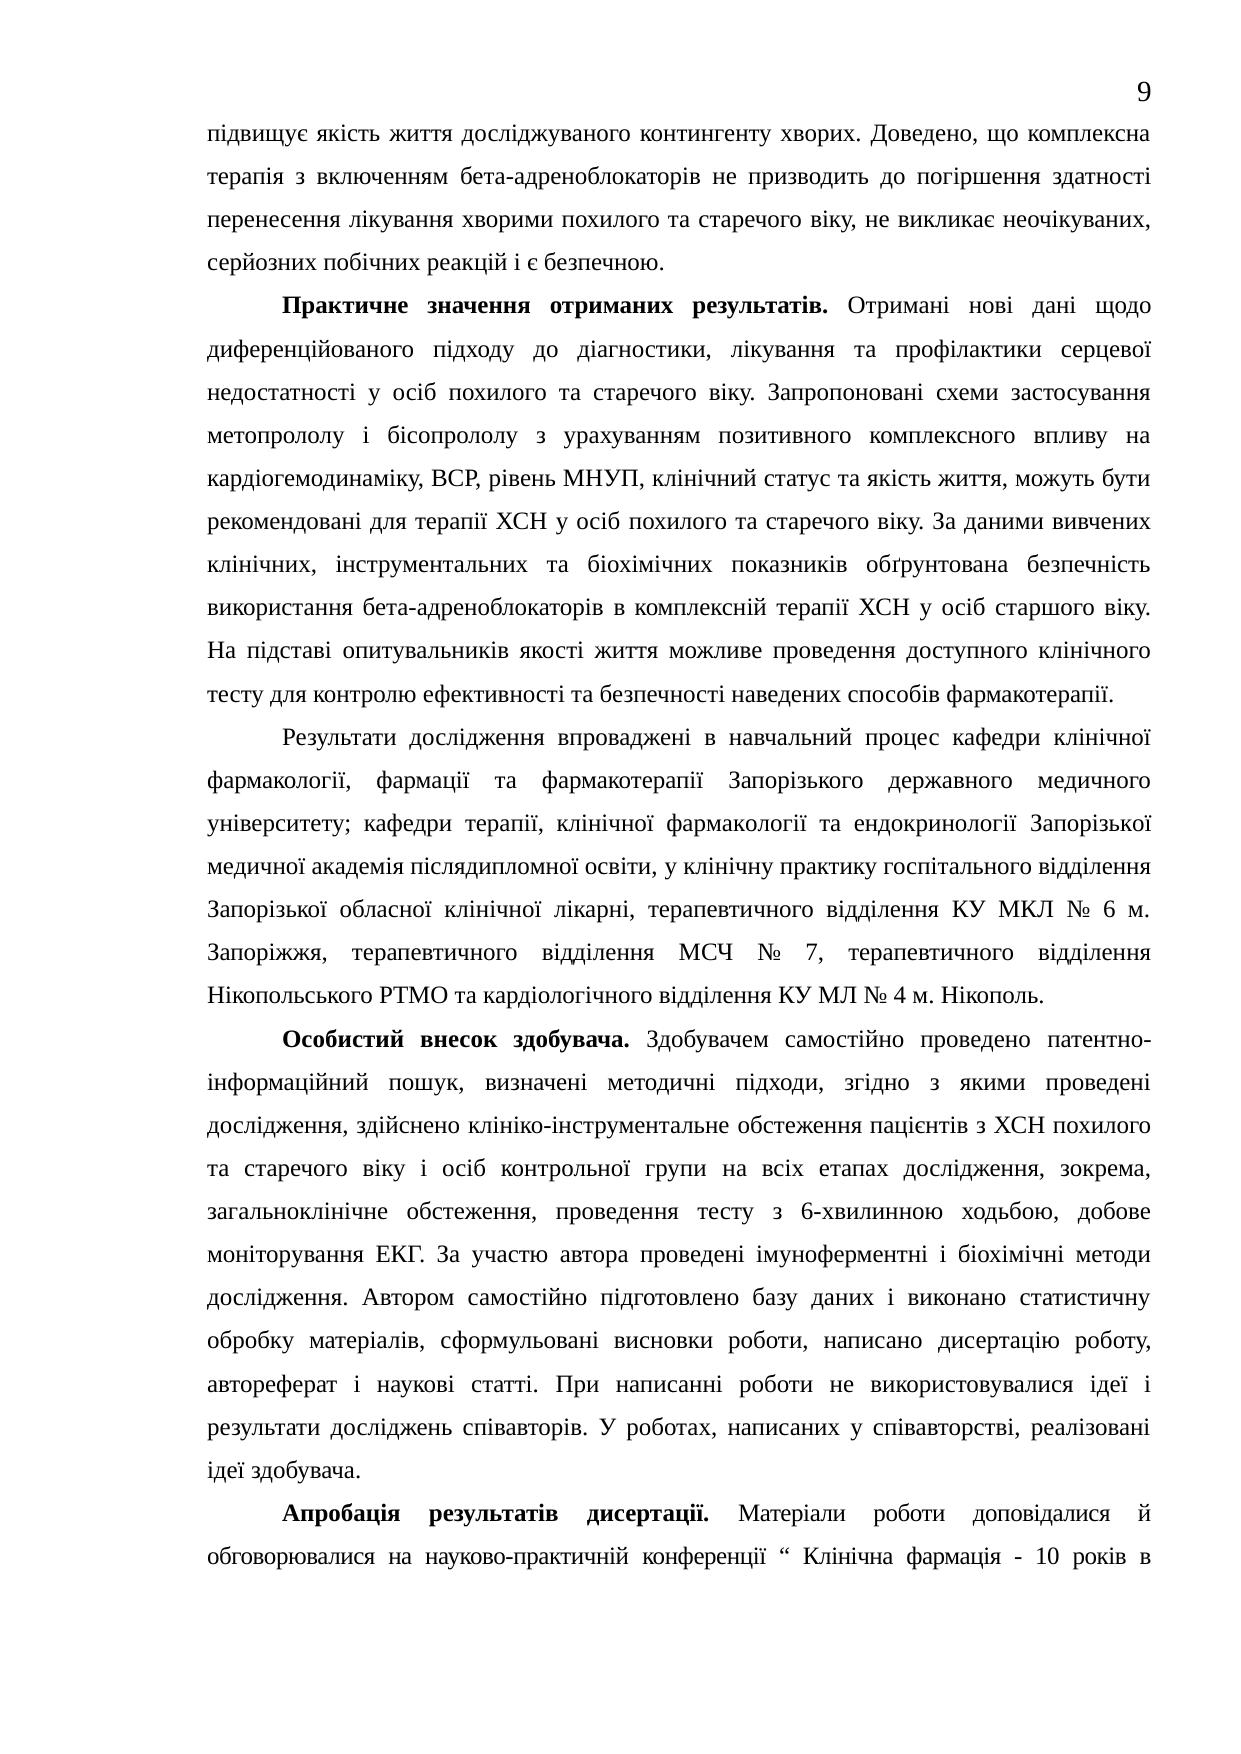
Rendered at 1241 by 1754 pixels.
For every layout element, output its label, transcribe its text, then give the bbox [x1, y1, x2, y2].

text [207, 118, 1152, 276]
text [207, 1498, 1152, 1570]
text Особистий внесок здобувача. Здобувачем самостійно проведено патентно-інформаційний пошук, визначені методичні підходи, згідно з якими проведені дослідження, здійснено клініко-інструментальне обстеження пацієнтів з ХСН похилого та старечого віку і осіб контрольної групи на всіх етапах дослідження, зокрема, загальноклінічне обстеження, проведення тесту з 6-хвилинною ходьбою, добове моніторування ЕКГ. За участю автора проведені імуноферментні і біохімічні методи дослідження. Автором самостійно підготовлено базу даних і виконано статистичну обробку матеріалів, сформульовані висновки роботи, написано дисертацію роботу, автореферат і наукові статті. При написанні роботи не використовувалися ідеї і результати досліджень співавторів. У роботах, написаних у співавторстві, реалізовані ідеї здобувача. [207, 1024, 1152, 1484]
text Практичне значення отриманих результатів. Отримані нові дані щодо диференційованого підходу до діагностики, лікування та профілактики серцевої недостатності у осіб похилого та старечого віку. Запропоновані схеми застосування метопрололу і бісопрололу з урахуванням позитивного комплексного впливу на кардіогемодинаміку, ВСР, рівень МНУП, клінічний статус та якість життя, можуть бути рекомендовані для терапії ХСН у осіб похилого та старечого віку. За даними вивчених клінічних, інструментальних та біохімічних показників обґрунтована безпечність використання бета-адреноблокаторів в комплексній терапії ХСН у осіб старшого віку. На підставі опитувальників якості життя можливе проведення доступного клінічного тесту для контролю ефективності та безпечності наведених способів фармакотерапії. [207, 291, 1152, 707]
text Результати дослідження впроваджені в навчальний процес кафедри клінічної фармакології, фармації та фармакотерапії Запорізького державного медичного університету; кафедри терапії, клінічної фармакології та ендокринології Запорізької медичної академія післядипломної освіти, у клінічну практику госпітального відділення Запорізької обласної клінічної лікарні, терапевтичного відділення КУ МКЛ № . Запоріжжя, терапевтичного відділення МСЧ № 7, терапевтичного відділення Нікопольського РТМО та кардіологічного відділення КУ МЛ № . Нікополь. [207, 722, 1152, 1009]
